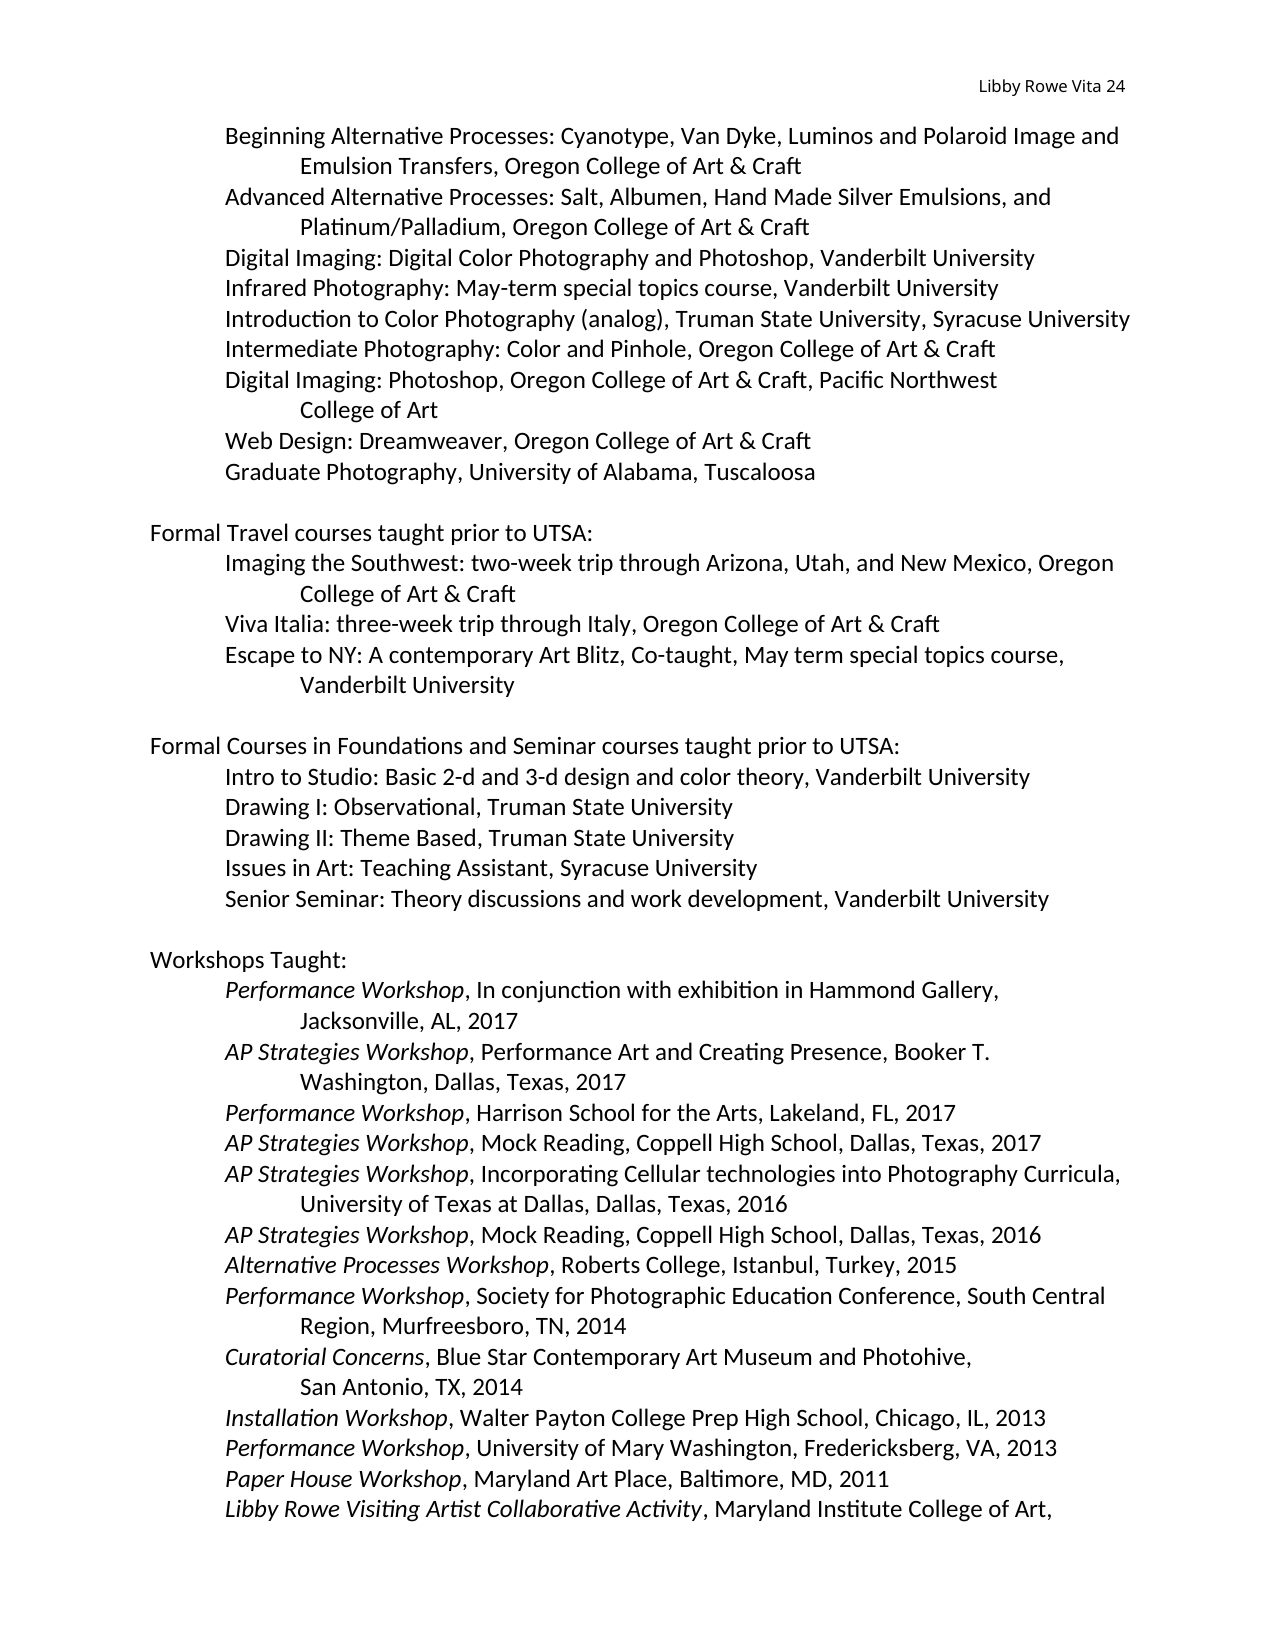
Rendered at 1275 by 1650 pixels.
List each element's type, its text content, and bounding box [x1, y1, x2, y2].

text College of Art [225, 395, 1125, 425]
text Drawing II: Theme Based, Truman State University [225, 822, 1219, 852]
text Curatorial Concerns, Blue Star Contemporary Art Museum and Photohive, [225, 1341, 1125, 1371]
text Viva Italia: three-week trip through Italy, Oregon College of Art & Craft [225, 608, 1125, 639]
text Infrared Photography: May-term special topics course, Vanderbilt University [225, 273, 1125, 303]
text Formal Travel courses taught prior to UTSA: [150, 517, 1125, 547]
text AP Strategies Workshop, Performance Art and Creating Presence, Booker T. [225, 1036, 1125, 1066]
text Imaging the Southwest: two-week trip through Arizona, Utah, and New Mexico, Oregon [225, 547, 1125, 578]
text Performance Workshop, In conjunction with exhibition in Hammond Gallery, [225, 974, 1125, 1005]
text Jacksonville, AL, 2017 [225, 1005, 1125, 1036]
text Intro to Studio: Basic 2-d and 3-d design and color theory, Vanderbilt University [150, 761, 1125, 791]
text Introduction to Color Photography (analog), Truman State University, Syracuse University [225, 303, 1219, 334]
text Digital Imaging: Digital Color Photography and Photoshop, Vanderbilt University [150, 242, 1125, 273]
text AP Strategies Workshop, Incorporating Cellular technologies into Photography Curricula, [225, 1158, 1125, 1188]
text Performance Workshop, Harrison School for the Arts, Lakeland, FL, 2017 [225, 1097, 1125, 1127]
text Digital Imaging: Photoshop, Oregon College of Art & Craft, Pacific Northwest [225, 364, 1125, 395]
text Performance Workshop, Society for Photographic Education Conference, South Central [225, 1280, 1125, 1310]
text Drawing I: Observational, Truman State University [225, 791, 1219, 822]
text Escape to NY: A contemporary Art Blitz, Co-taught, May term special topics course, [225, 639, 1125, 669]
text University of Texas at Dallas, Dallas, Texas, 2016 [225, 1188, 1125, 1219]
text Performance Workshop, University of Mary Washington, Fredericksberg, VA, 2013 [225, 1432, 1125, 1463]
text Web Design: Dreamweaver, Oregon College of Art & Craft [225, 425, 1125, 456]
text AP Strategies Workshop, Mock Reading, Coppell High School, Dallas, Texas, 2017 [225, 1127, 1125, 1158]
text Graduate Photography, University of Alabama, Tuscaloosa [225, 456, 1125, 486]
text Senior Seminar: Theory discussions and work development, Vanderbilt University [225, 883, 1125, 913]
text San Antonio, TX, 2014 [225, 1371, 1125, 1402]
text Issues in Art: Teaching Assistant, Syracuse University [225, 852, 1219, 883]
text Workshops Taught: [150, 944, 1125, 974]
text Alternative Processes Workshop, Roberts College, Istanbul, Turkey, 2015 [225, 1249, 1125, 1280]
text Intermediate Photography: Color and Pinhole, Oregon College of Art & Craft [225, 334, 1125, 364]
text Beginning Alternative Processes: Cyanotype, Van Dyke, Luminos and Polaroid Image and [225, 120, 1219, 151]
text Emulsion Transfers, Oregon College of Art & Craft [225, 151, 1125, 181]
text Vanderbilt University [225, 669, 1125, 700]
text Libby Rowe Visiting Artist Collaborative Activity, Maryland Institute College of Art, [150, 1493, 1125, 1524]
text Region, Murfreesboro, TN, 2014 [225, 1310, 1125, 1341]
text Paper House Workshop, Maryland Art Place, Baltimore, MD, 2011 [225, 1463, 1125, 1493]
text AP Strategies Workshop, Mock Reading, Coppell High School, Dallas, Texas, 2016 [225, 1219, 1125, 1249]
text Installation Workshop, Walter Payton College Prep High School, Chicago, IL, 2013 [225, 1402, 1125, 1432]
text Advanced Alternative Processes: Salt, Albumen, Hand Made Silver Emulsions, and [225, 181, 1219, 212]
text Platinum/Palladium, Oregon College of Art & Craft [225, 212, 1125, 242]
text College of Art & Craft [225, 578, 1125, 608]
text Formal Courses in Foundations and Seminar courses taught prior to UTSA: [150, 730, 1125, 761]
text Washington, Dallas, Texas, 2017 [225, 1066, 1125, 1097]
